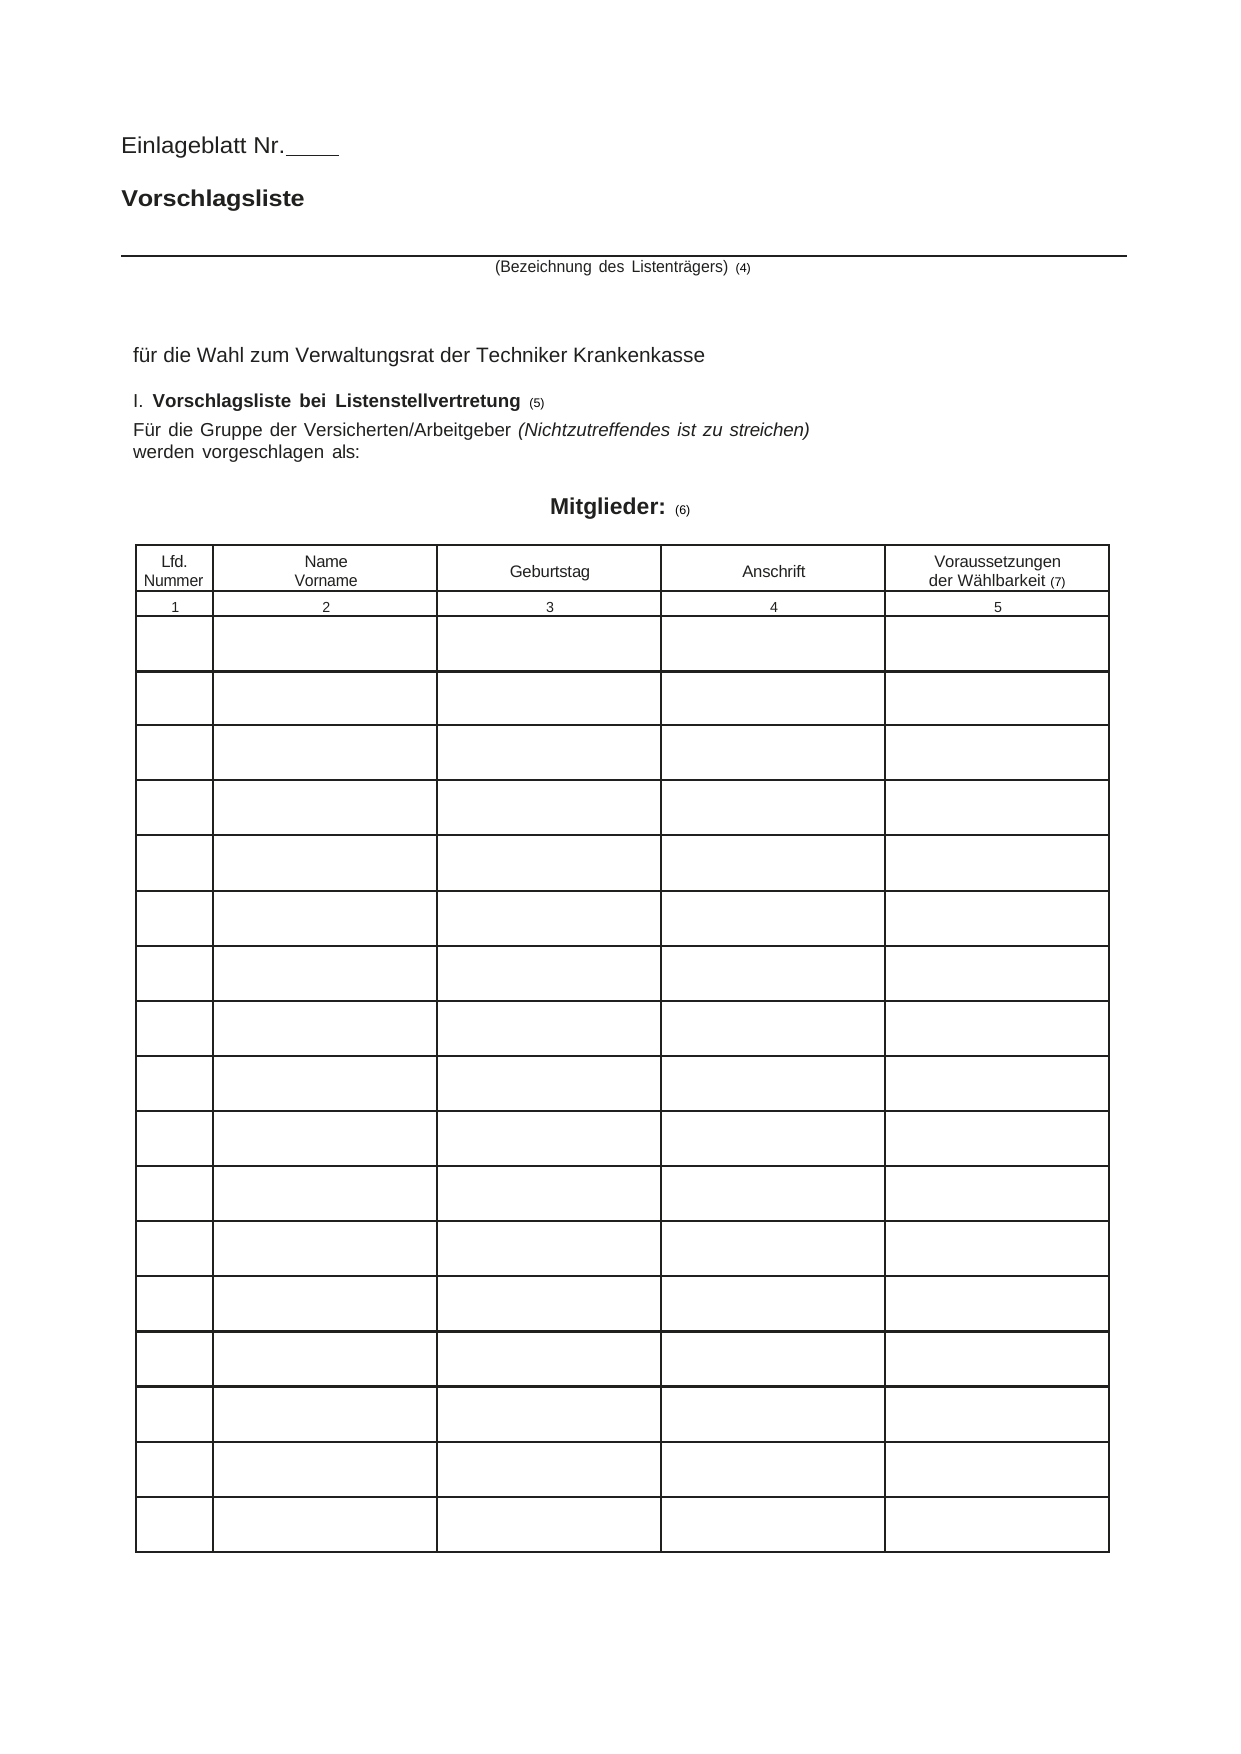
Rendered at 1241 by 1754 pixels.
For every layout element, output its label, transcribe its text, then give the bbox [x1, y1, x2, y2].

table_cell 4 [662, 592, 884, 615]
text werden vorgeschlagen als: [133, 441, 1119, 463]
table_cell [214, 1277, 436, 1330]
table_cell [137, 726, 212, 779]
table_cell [886, 1112, 1108, 1165]
table_cell [662, 781, 884, 834]
text Mitglieder: (6) [121, 493, 1119, 519]
table_cell [662, 1057, 884, 1110]
table_header Lfd. Nummer [137, 546, 212, 590]
table_cell [662, 1002, 884, 1055]
table_cell [438, 892, 660, 944]
table_header Voraussetzungen der Wählbarkeit (7) [886, 546, 1108, 590]
table_cell [662, 1388, 884, 1441]
table_cell [214, 1333, 436, 1385]
table_cell [438, 673, 660, 724]
table_cell [214, 892, 436, 944]
table_cell [886, 617, 1108, 670]
table_cell [886, 726, 1108, 779]
table_cell [438, 947, 660, 1000]
table_cell [214, 1167, 436, 1220]
table_cell [662, 1277, 884, 1330]
table_cell [662, 726, 884, 779]
table_cell [438, 836, 660, 889]
text .(Bezeichnung des Listenträgers) (4) [121, 257, 1119, 276]
table_cell 1 [137, 592, 212, 615]
table_cell [662, 892, 884, 944]
table_cell [886, 1167, 1108, 1220]
table_header Anschrift [662, 546, 884, 590]
table_cell [886, 1333, 1108, 1385]
table_cell [137, 1002, 212, 1055]
table_cell [662, 836, 884, 889]
table_cell [886, 1222, 1108, 1275]
table_cell [662, 1333, 884, 1385]
table_cell [214, 947, 436, 1000]
table_cell [438, 1388, 660, 1441]
table_cell [214, 1498, 436, 1551]
text Für die Gruppe der Versicherten/Arbeitgeber (Nichtzutreffendes ist zu streichen) [133, 419, 1119, 440]
table_cell [438, 1057, 660, 1110]
text Vorschlagsliste [121, 185, 1119, 211]
table_cell [662, 1498, 884, 1551]
table_cell [438, 1112, 660, 1165]
table_cell [438, 1002, 660, 1055]
table_cell [662, 947, 884, 1000]
table_cell [438, 1222, 660, 1275]
table_cell [137, 1112, 212, 1165]
table_cell [438, 726, 660, 779]
table_header Geburtstag [438, 546, 660, 590]
table_cell [886, 781, 1108, 834]
table_cell [137, 1333, 212, 1385]
table_cell [662, 617, 884, 670]
table_cell [214, 1057, 436, 1110]
table_cell [662, 673, 884, 724]
table_cell [137, 1443, 212, 1496]
table_cell [438, 1498, 660, 1551]
table_cell [137, 1277, 212, 1330]
table_cell [137, 1167, 212, 1220]
table_cell 2 [214, 592, 436, 615]
table_cell 3 [438, 592, 660, 615]
table_cell [886, 892, 1108, 944]
table_cell [886, 1277, 1108, 1330]
text Einlageblatt Nr. : [121, 132, 1119, 158]
table_cell [137, 1222, 212, 1275]
text für die Wahl zum Verwaltungsrat der Techniker Krankenkasse [133, 343, 1119, 367]
table_cell [214, 781, 436, 834]
list Vorschlagsliste bei Listenstellvertretung (5) [133, 390, 1119, 411]
table_cell [438, 1333, 660, 1385]
table_cell [438, 1277, 660, 1330]
table_cell [886, 1498, 1108, 1551]
table_cell [137, 781, 212, 834]
table_cell [438, 1167, 660, 1220]
table_cell [137, 892, 212, 944]
table_cell [662, 1167, 884, 1220]
table_cell 5 [886, 592, 1108, 615]
table_cell [137, 1498, 212, 1551]
table_cell [137, 673, 212, 724]
table_cell [137, 617, 212, 670]
table_cell [886, 1057, 1108, 1110]
table_cell [438, 617, 660, 670]
table_cell [214, 673, 436, 724]
table_cell [214, 1002, 436, 1055]
table_cell [137, 947, 212, 1000]
table_cell [662, 1112, 884, 1165]
table_cell [137, 1057, 212, 1110]
table_cell [886, 836, 1108, 889]
table_cell [137, 1388, 212, 1441]
table_cell [662, 1443, 884, 1496]
table_cell [886, 1002, 1108, 1055]
table_cell [662, 1222, 884, 1275]
table_cell [886, 1388, 1108, 1441]
table_cell [214, 726, 436, 779]
table_header Name Vorname [214, 546, 436, 590]
table_cell [438, 1443, 660, 1496]
table_cell [214, 1222, 436, 1275]
table_cell [886, 947, 1108, 1000]
table_cell [214, 1388, 436, 1441]
table_cell [214, 617, 436, 670]
table_cell [886, 1443, 1108, 1496]
table_cell [137, 836, 212, 889]
table_cell [214, 836, 436, 889]
table_cell [214, 1443, 436, 1496]
table_cell [886, 673, 1108, 724]
table_cell [214, 1112, 436, 1165]
table_cell [438, 781, 660, 834]
